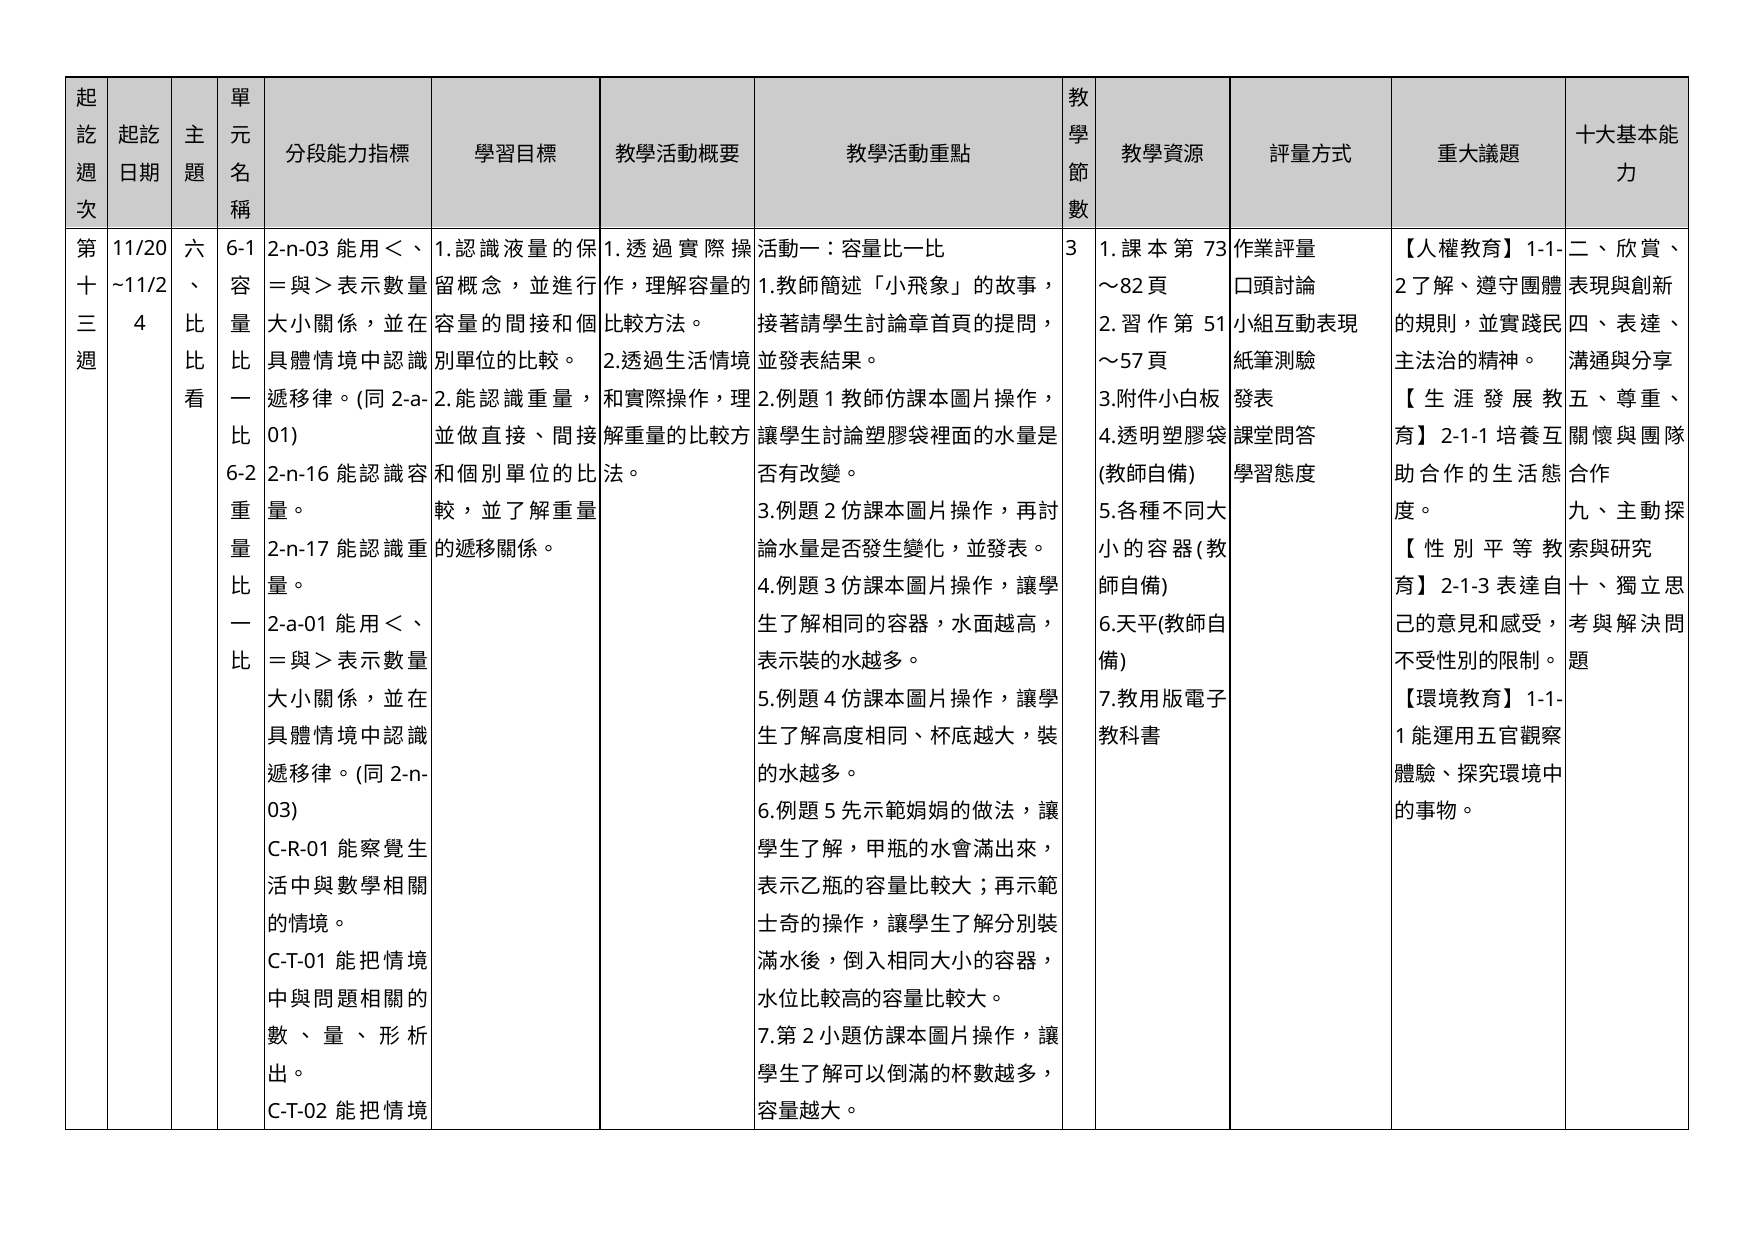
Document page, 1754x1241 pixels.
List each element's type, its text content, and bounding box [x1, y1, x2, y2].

table_header 教學活動概要 [601, 78, 754, 227]
table_header 評量方式 [1231, 78, 1391, 227]
table_header 教學資源 [1096, 78, 1229, 227]
table_header 分段能力指標 [265, 78, 431, 227]
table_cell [755, 229, 1062, 1128]
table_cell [1392, 229, 1565, 1128]
table_header 單元名稱 [218, 78, 264, 227]
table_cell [1566, 229, 1688, 1128]
table_header 學習目標 [432, 78, 599, 227]
table_cell 6-1容量比一比 6-2重量比一比 [218, 229, 264, 1128]
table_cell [432, 229, 599, 1128]
table_header 教學活動重點 [755, 78, 1062, 227]
table_header 主題 [172, 78, 217, 227]
table_cell 作業評量 口頭討論 小組互動表現 紙筆測驗 發表 課堂問答 學習態度 [1231, 229, 1391, 1128]
table_cell 六、比比看 [172, 229, 217, 1128]
table_cell 3 [1063, 229, 1095, 1128]
table_header 重大議題 [1392, 78, 1565, 227]
table_cell 第十三週 [66, 229, 107, 1128]
table_header 教學節數 [1063, 78, 1095, 227]
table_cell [601, 229, 754, 1128]
table_header 起訖日期 [108, 78, 171, 227]
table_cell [265, 229, 431, 1128]
table_cell 11/20~11/24 [108, 229, 171, 1128]
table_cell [1096, 229, 1229, 1128]
table_header 十大基本能力 [1566, 78, 1688, 227]
table_header 起訖週次 [66, 78, 107, 227]
